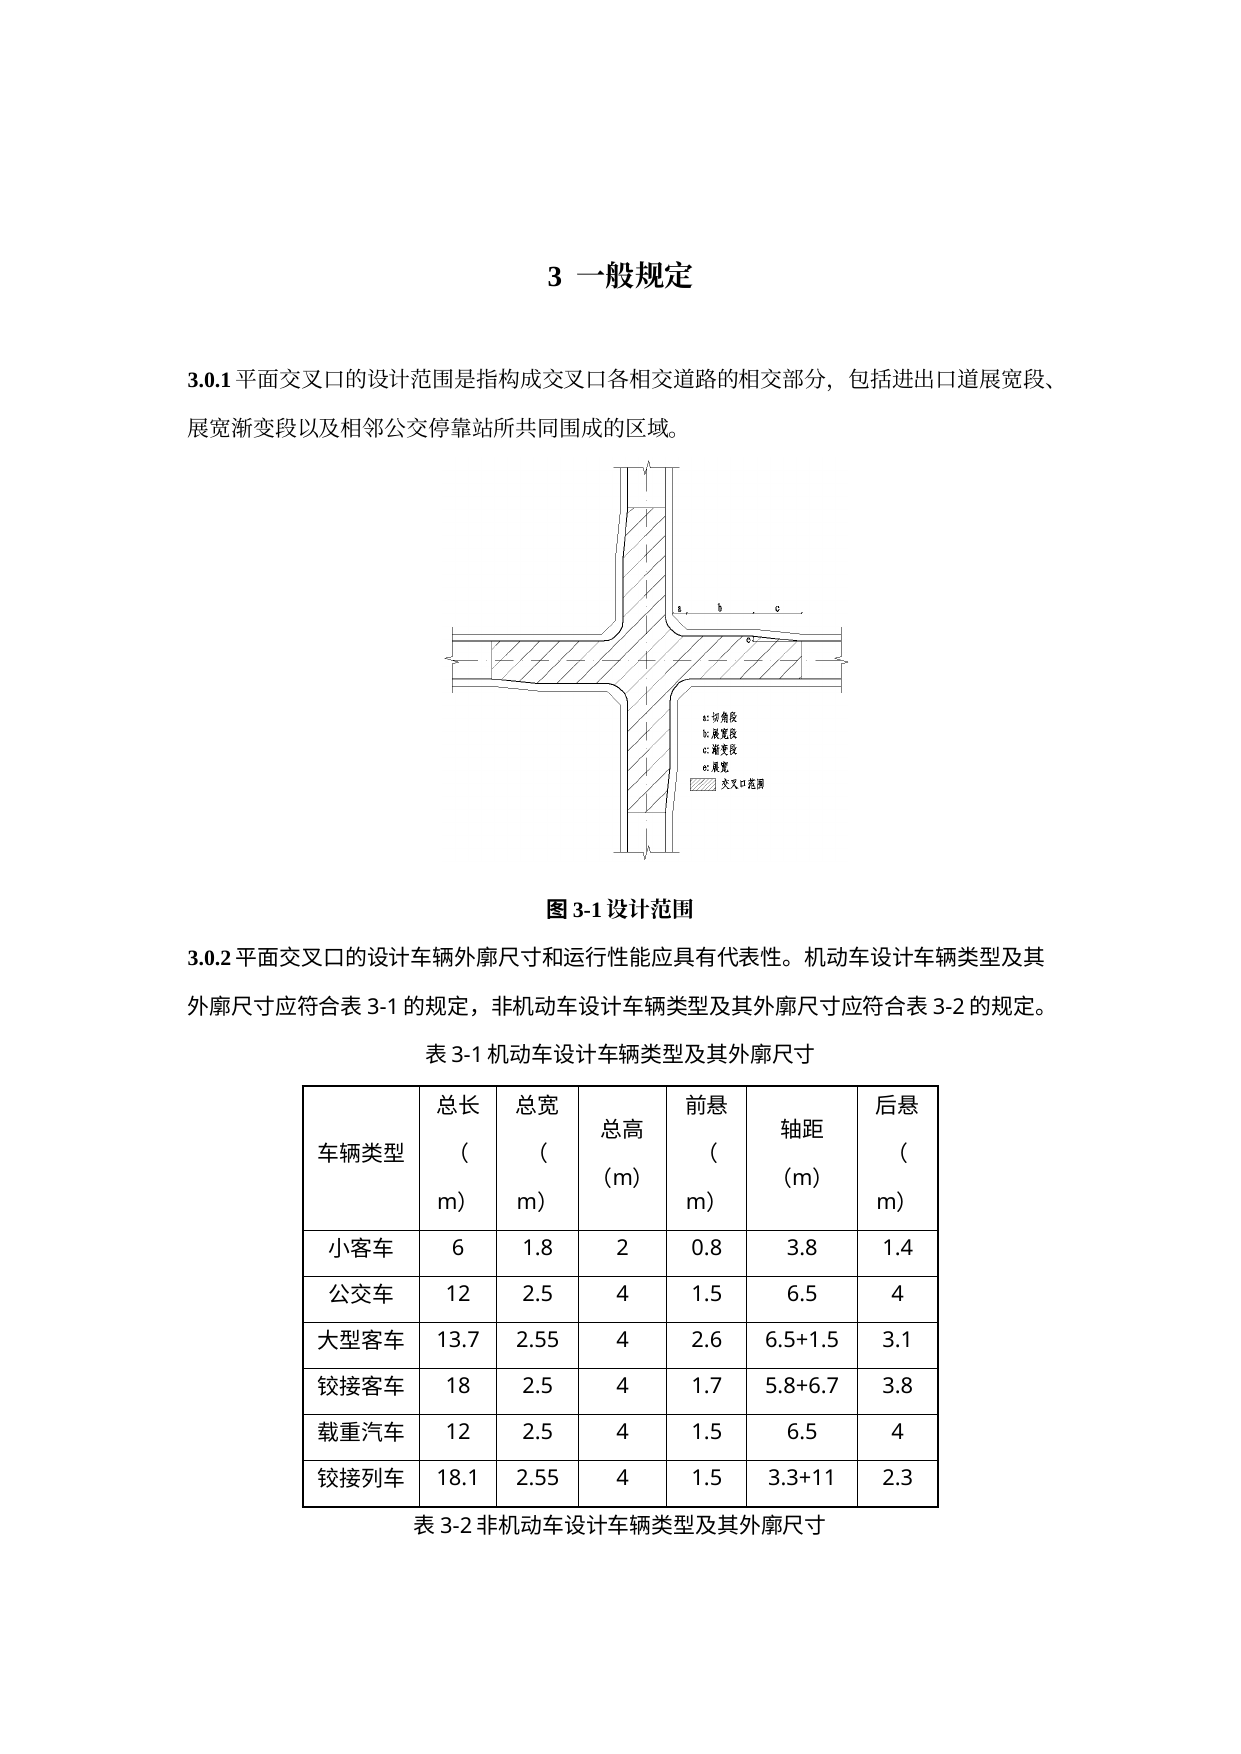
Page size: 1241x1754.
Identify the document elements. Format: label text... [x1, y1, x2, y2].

table_cell 12 [420, 1415, 496, 1460]
table_cell 2.55 [497, 1323, 578, 1368]
table_header 总高（m） [579, 1087, 666, 1230]
table_cell 公交车 [304, 1277, 419, 1322]
table_cell 4 [858, 1415, 937, 1460]
table_header 后悬（m） [858, 1087, 937, 1230]
table_cell 13.7 [420, 1323, 496, 1368]
table_cell 6.5 [747, 1277, 857, 1322]
table_cell 2.5 [497, 1415, 578, 1460]
text 表3-2非机动车设计车辆类型及其外廓尺寸 [187, 1508, 1053, 1541]
table_header 总宽（m） [497, 1087, 578, 1230]
table_cell 0.8 [667, 1231, 746, 1276]
table_cell 5.8+6.7 [747, 1369, 857, 1414]
text 3.0.2平面交叉口的设计车辆外廓尺寸和运行性能应具有代表性。机动车设计车辆类型及其外廓尺寸应符合表3-1的规定，非机动车设计车辆类型及其外廓尺寸应符合表3-2的规定。 [187, 940, 1053, 1021]
table_cell 载重汽车 [304, 1415, 419, 1460]
table_cell 18.1 [420, 1461, 496, 1506]
table_header 前悬（m） [667, 1087, 746, 1230]
table_cell 12 [420, 1277, 496, 1322]
text 图3-1设计范围 [187, 892, 1053, 924]
table_header 总长（m） [420, 1087, 496, 1230]
table_cell 1.8 [497, 1231, 578, 1276]
table_header 车辆类型 [304, 1087, 419, 1230]
table_cell 6.5+1.5 [747, 1323, 857, 1368]
table_cell 4 [579, 1461, 666, 1506]
text 表3-1机动车设计车辆类型及其外廓尺寸 [187, 1037, 1053, 1069]
table_cell 2.5 [497, 1369, 578, 1414]
table_cell 4 [579, 1277, 666, 1322]
table_cell 6 [420, 1231, 496, 1276]
table_cell 2.3 [858, 1461, 937, 1506]
table_cell 6.5 [747, 1415, 857, 1460]
table_cell 1.5 [667, 1461, 746, 1506]
text 3.0.1平面交叉口的设计范围是指构成交叉口各相交道路的相交部分，包括进出口道展宽段、展宽渐变段以及相邻公交停靠站所共同围成的区域。 [187, 363, 1053, 444]
table_cell 2.55 [497, 1461, 578, 1506]
table_cell 2.6 [667, 1323, 746, 1368]
picture [442, 457, 849, 862]
table_cell 3.8 [747, 1231, 857, 1276]
table_cell 大型客车 [304, 1323, 419, 1368]
table_cell 18 [420, 1369, 496, 1414]
table_cell 3.1 [858, 1323, 937, 1368]
table_cell 1.5 [667, 1415, 746, 1460]
table_cell 1.7 [667, 1369, 746, 1414]
table_cell 2 [579, 1231, 666, 1276]
table_cell 4 [579, 1415, 666, 1460]
table_cell 4 [579, 1323, 666, 1368]
table_cell 1.4 [858, 1231, 937, 1276]
table_cell 2.5 [497, 1277, 578, 1322]
table_cell 小客车 [304, 1231, 419, 1276]
table_cell 4 [858, 1277, 937, 1322]
table_cell 1.5 [667, 1277, 746, 1322]
table_cell 4 [579, 1369, 666, 1414]
table_cell 3.3+11 [747, 1461, 857, 1506]
table_cell 铰接列车 [304, 1461, 419, 1506]
table_cell 3.8 [858, 1369, 937, 1414]
subtitle 3 一般规定 [187, 244, 1053, 309]
table_cell 铰接客车 [304, 1369, 419, 1414]
table_header 轴距（m） [747, 1087, 857, 1230]
